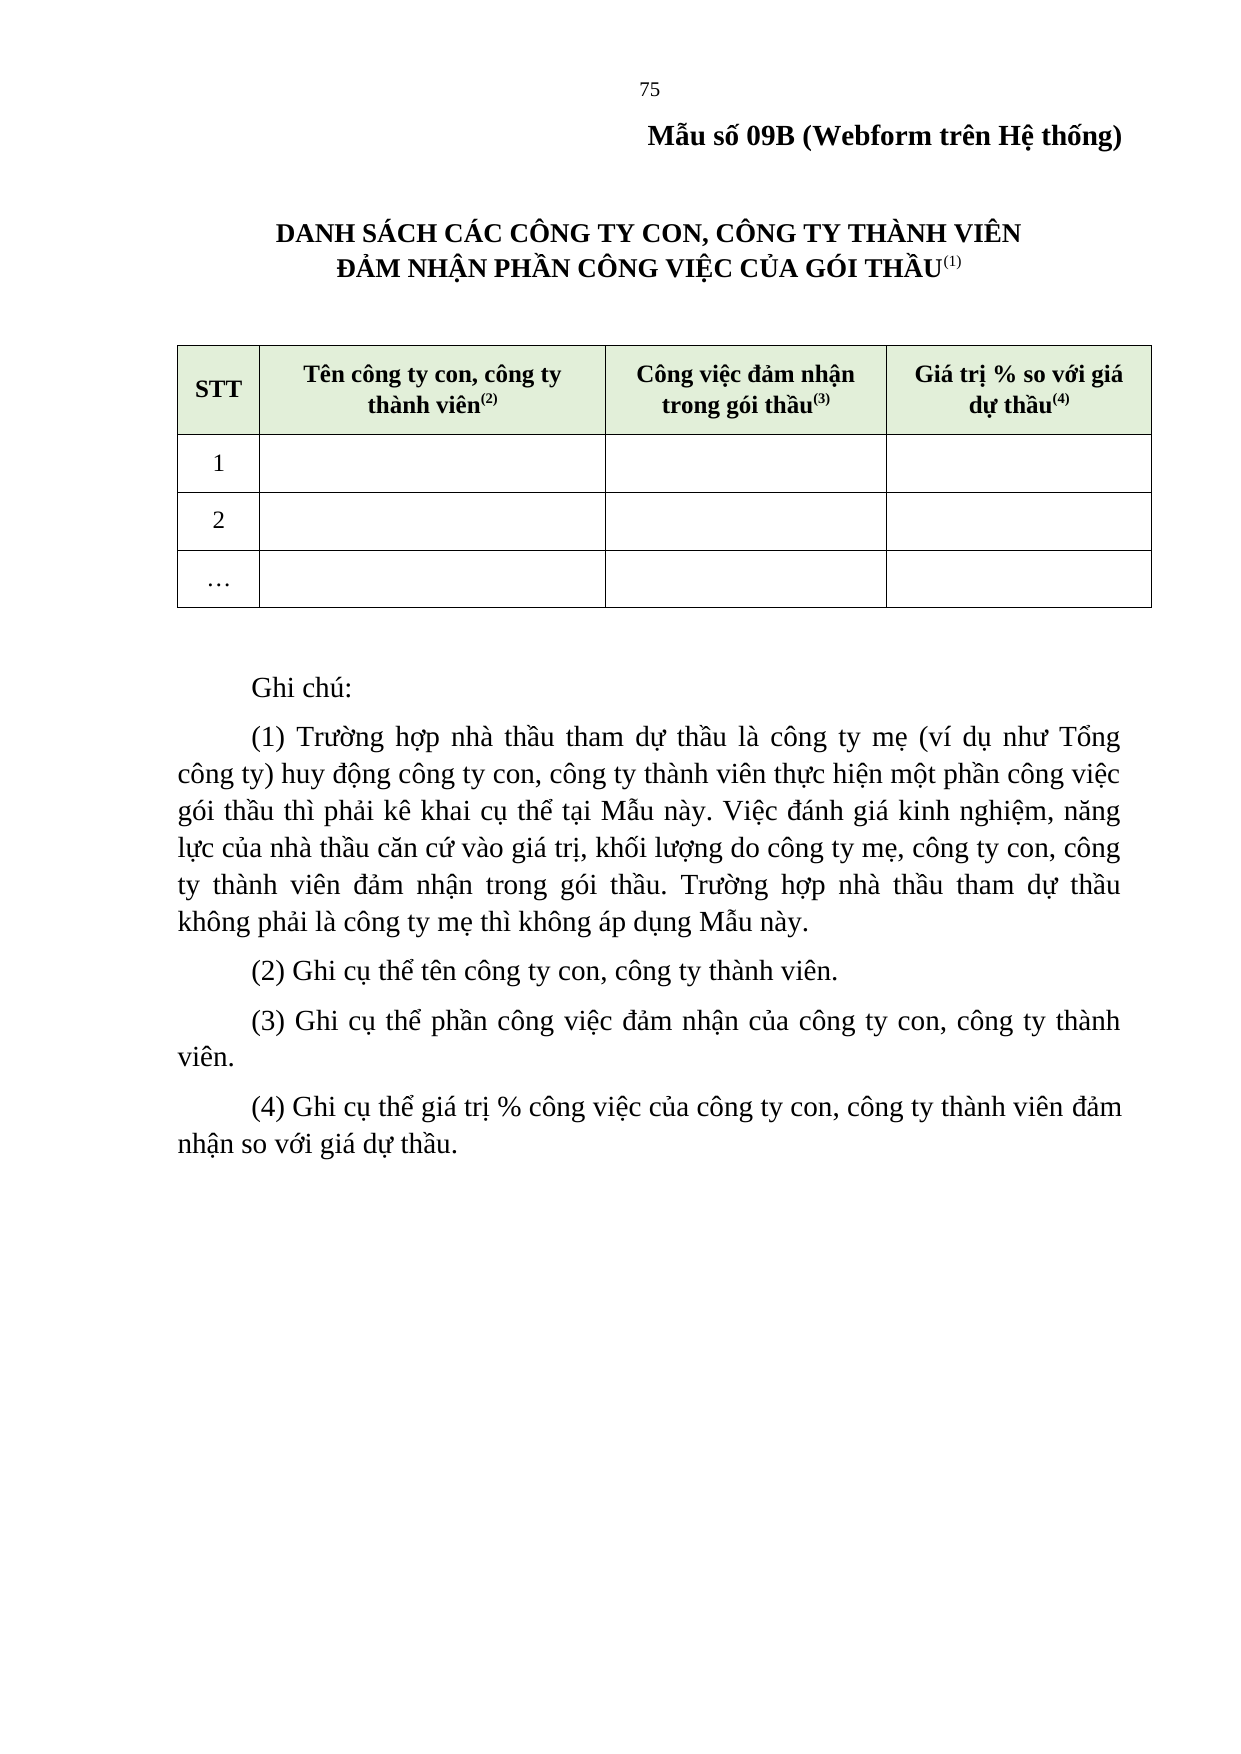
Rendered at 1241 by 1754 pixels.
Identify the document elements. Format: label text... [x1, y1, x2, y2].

subtitle DANH SÁCH CÁC CÔNG TY CON, CÔNG TY THÀNH VIÊN [177, 217, 1120, 248]
table_cell [606, 493, 886, 549]
text Ghi chú: [177, 670, 1122, 704]
table_cell [887, 435, 1151, 492]
table_header Giá trị % so với giá dự thầu(4) [887, 346, 1151, 434]
table_cell [260, 435, 605, 492]
table_cell [260, 551, 605, 607]
text (4) Ghi cụ thể giá trị % công việc của công ty con, công ty thành viên đảm nhận so với giá dự thầu. [177, 1089, 1122, 1159]
table_cell 1 [178, 435, 259, 492]
text (2) Ghi cụ thể tên công ty con, công ty thành viên. [177, 953, 1122, 987]
table_header Công việc đảm nhận trong gói thầu(3) [606, 346, 886, 434]
table_cell [606, 551, 886, 607]
table_header Tên công ty con, công ty thành viên(2) [260, 346, 605, 434]
text (3) Ghi cụ thể phần công việc đảm nhận của công ty con, công ty thành viên. [177, 1003, 1122, 1073]
text Mẫu số 09B (Webform trên Hệ thống) [177, 118, 1122, 152]
table_cell [887, 493, 1151, 549]
table_header STT [178, 346, 259, 434]
table_cell [887, 551, 1151, 607]
subtitle ĐẢM NHẬN PHẦN CÔNG VIỆC CỦA GÓI THẦU(1) [177, 252, 1120, 283]
table_cell 2 [178, 493, 259, 549]
table_cell [260, 493, 605, 549]
table_cell … [178, 551, 259, 607]
table_cell [606, 435, 886, 492]
text (1) Trường hợp nhà thầu tham dự thầu là công ty mẹ (ví dụ như Tổng công ty) huy động công ty con, công ty thành viên thực hiện một phần công việc gói thầu thì phải kê khai cụ thể tại Mẫu này. Việc đánh giá kinh nghiệm, năng lực của nhà thầu căn cứ vào giá trị, khối lượng do công ty mẹ, công ty con, công ty thành viên đảm nhận trong gói thầu. Trường hợp nhà thầu tham dự thầu không phải là công ty mẹ thì không áp dụng Mẫu này. [177, 719, 1122, 937]
